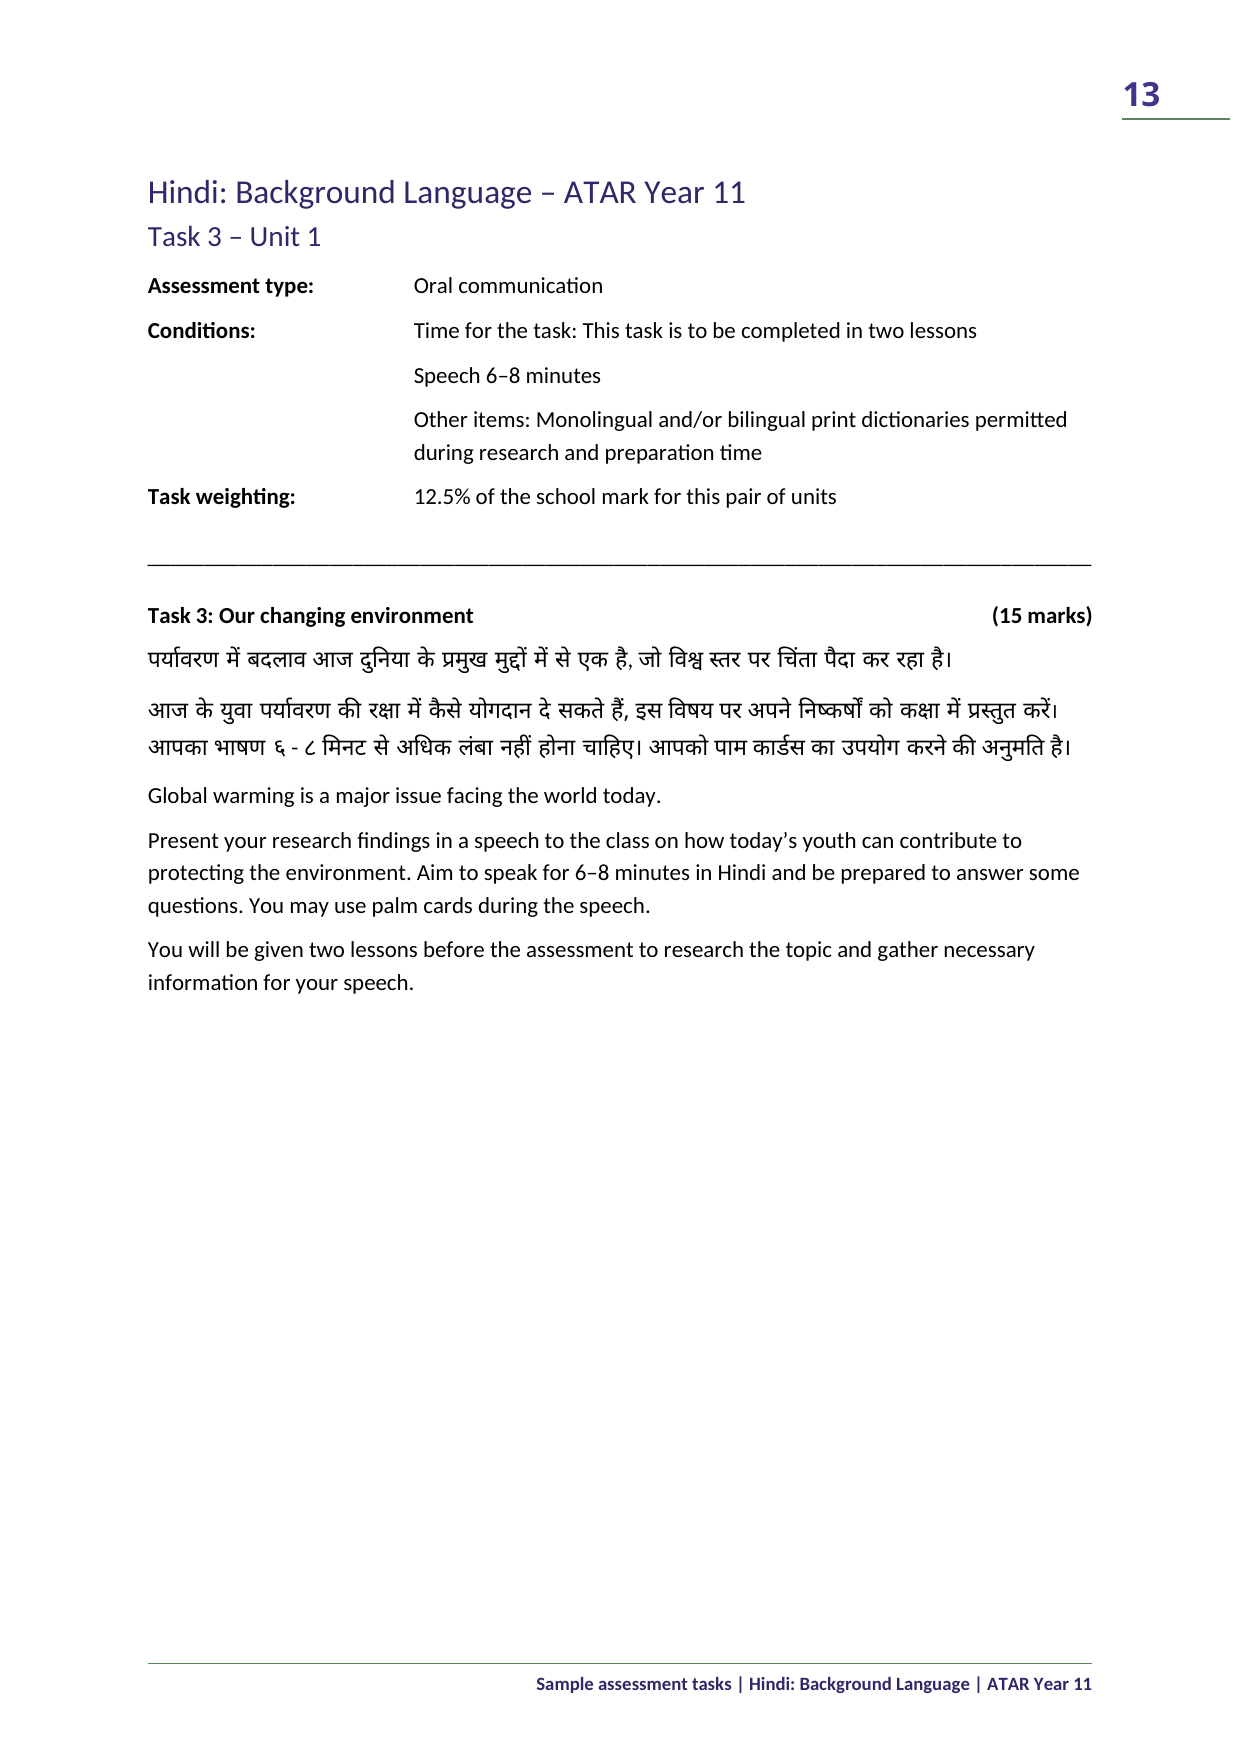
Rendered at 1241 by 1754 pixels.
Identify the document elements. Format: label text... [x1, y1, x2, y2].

subtitle Hindi: Background Language – ATAR Year 11 [148, 171, 1092, 212]
text Speech 6–8 minutes [148, 361, 1092, 389]
text Present your research findings in a speech to the class on how today’s youth can contribute to protecting the environment. Aim to speak for 6–8 minutes in Hindi and be prepared to answer some questions. You may use palm cards during the speech. [148, 826, 1092, 919]
text Task weighting: 12.5% of the school mark for this pair of units [148, 482, 1092, 510]
text Task 3: Our changing environment (15 marks) [148, 601, 1092, 629]
text Global warming is a major issue facing the world today. [148, 782, 1092, 810]
text You will be given two lessons before the assessment to research the topic and gather necessary information for your speech. [148, 935, 1092, 996]
text Conditions: Time for the task: This task is to be completed in two lessons [148, 316, 1092, 344]
text आज के युवा पर्यावरण की रक्षा में कैसे योगदान दे सकते हैं, इस विषय पर अपने निष्कर्षों को कक्षा में प्रस्तुत करें। आपका भाषण ६ - ८ मिनट से अधिक लंबा नहीं होना चाहिए। आपको पाम कार्डस का उपयोग करने की अनुमति है। [148, 694, 1092, 764]
text पर्यावरण में बदलाव आज दुनिया के प्रमुख मुद्दों में से एक है, जो विश्व स्तर पर चिंता पैदा कर रहा है। [148, 646, 1092, 677]
subtitle Task 3 – Unit 1 [148, 218, 1092, 254]
text Assessment type: Oral communication [148, 271, 1092, 299]
text Other items: Monolingual and/or bilingual print dictionaries permitted during research and preparation time [148, 406, 1092, 466]
